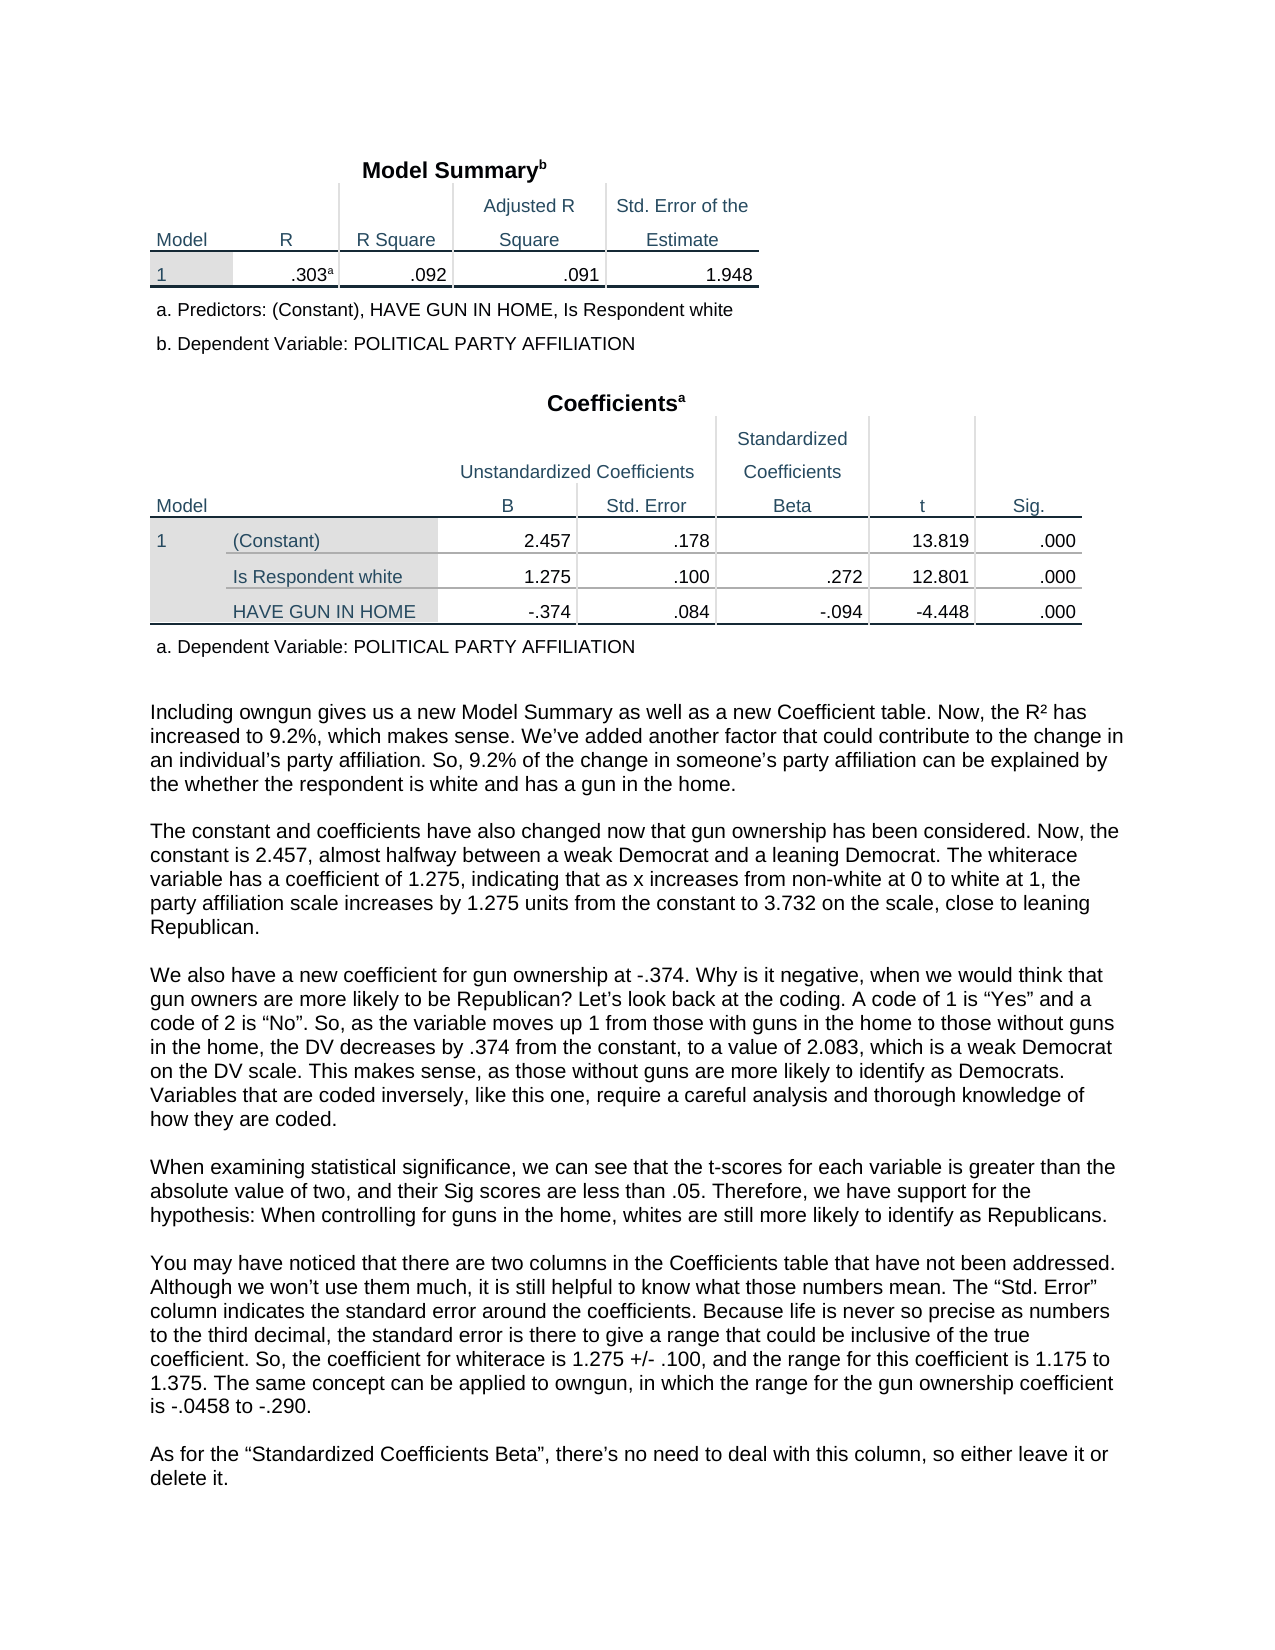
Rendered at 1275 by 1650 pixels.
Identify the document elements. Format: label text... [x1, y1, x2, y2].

table_cell [717, 518, 868, 552]
table_cell Model [150, 416, 438, 516]
table_cell B [439, 483, 576, 516]
table_header Coefficientsa [150, 383, 1082, 416]
table_cell .000 [976, 589, 1082, 622]
table_cell Sig. [976, 416, 1082, 516]
text Including owngun gives us a new Model Summary as well as a new Coefficient table. Now, the R² has increased to 9.2%, which makes sense. We’ve added another factor that could contribute to the change in an individual’s party affiliation. So, 9.2% of the change in someone’s party affiliation can be explained by the whether the respondent is white and has a gun in the home. [150, 699, 1125, 795]
table_cell t [870, 416, 974, 516]
table_cell .000 [976, 554, 1082, 587]
text As for the “Standardized Coefficients Beta”, there’s no need to deal with this column, so either leave it or delete it. [150, 1442, 1125, 1490]
table_cell .303a [233, 252, 338, 285]
table_cell Adjusted R Square [454, 183, 605, 250]
table_cell 12.801 [870, 554, 974, 587]
text You may have noticed that there are two columns in the Coefficients table that have not been addressed. Although we won’t use them much, it is still helpful to know what those numbers mean. The “Std. Error” column indicates the standard error around the coefficients. Because life is never so precise as numbers to the third decimal, the standard error is there to give a range that could be inclusive of the true coefficient. So, the coefficient for whiterace is 1.275 +/- .100, and the range for this coefficient is 1.175 to 1.375. The same concept can be applied to owngun, in which the range for the gun ownership coefficient is -.0458 to -.290. [150, 1251, 1125, 1418]
table_cell Standardized Coefficients [717, 416, 868, 483]
table_cell .092 [340, 252, 452, 285]
table_cell 1.948 [607, 252, 759, 285]
table_cell 2.457 [439, 518, 576, 552]
table_cell Is Respondent white [226, 554, 438, 587]
table_cell .091 [454, 252, 605, 285]
table_cell Std. Error [578, 483, 715, 516]
table_cell 1 [150, 252, 233, 285]
table_cell a. Dependent Variable: POLITICAL PARTY AFFILIATION [150, 625, 1082, 658]
table_cell 1.275 [439, 554, 576, 587]
text We also have a new coefficient for gun ownership at -.374. Why is it negative, when we would think that gun owners are more likely to be Republican? Let’s look back at the coding. A code of 1 is “Yes” and a code of 2 is “No”. So, as the variable moves up 1 from those with guns in the home to those without guns in the home, the DV decreases by .374 from the constant, to a value of 2.083, which is a weak Democrat on the DV scale. This makes sense, as those without guns are more likely to identify as Democrats. Variables that are coded inversely, like this one, require a careful analysis and thorough knowledge of how they are coded. [150, 963, 1125, 1131]
table_cell Std. Error of the Estimate [607, 183, 759, 250]
table_cell R [233, 183, 338, 250]
table_cell -.094 [717, 589, 868, 622]
table_cell HAVE GUN IN HOME [226, 589, 438, 622]
text The constant and coefficients have also changed now that gun ownership has been considered. Now, the constant is 2.457, almost halfway between a weak Democrat and a leaning Democrat. The whiterace variable has a coefficient of 1.275, indicating that as x increases from non-white at 0 to white at 1, the party affiliation scale increases by 1.275 units from the constant to 3.732 on the scale, close to leaning Republican. [150, 819, 1125, 939]
table_cell .000 [976, 518, 1082, 552]
table_cell a. Predictors: (Constant), HAVE GUN IN HOME, Is Respondent white [150, 288, 759, 321]
text When examining statistical significance, we can see that the t-scores for each variable is greater than the absolute value of two, and their Sig scores are less than .05. Therefore, we have support for the hypothesis: When controlling for guns in the home, whites are still more likely to identify as Republicans. [150, 1155, 1125, 1227]
table_cell .084 [578, 589, 715, 622]
table_cell Beta [717, 483, 868, 516]
table_cell .100 [578, 554, 715, 587]
table_cell 1 [150, 518, 226, 622]
table_header Model Summaryb [150, 150, 759, 183]
table_cell .272 [717, 554, 868, 587]
table_cell 13.819 [870, 518, 974, 552]
table_cell R Square [340, 183, 452, 250]
table_cell .178 [578, 518, 715, 552]
table_cell Unstandardized Coefficients [439, 416, 715, 483]
table_cell Model [150, 183, 233, 250]
table_cell b. Dependent Variable: POLITICAL PARTY AFFILIATION [150, 321, 759, 354]
table_cell (Constant) [226, 518, 438, 552]
table_cell -4.448 [870, 589, 974, 622]
table_cell -.374 [439, 589, 576, 622]
